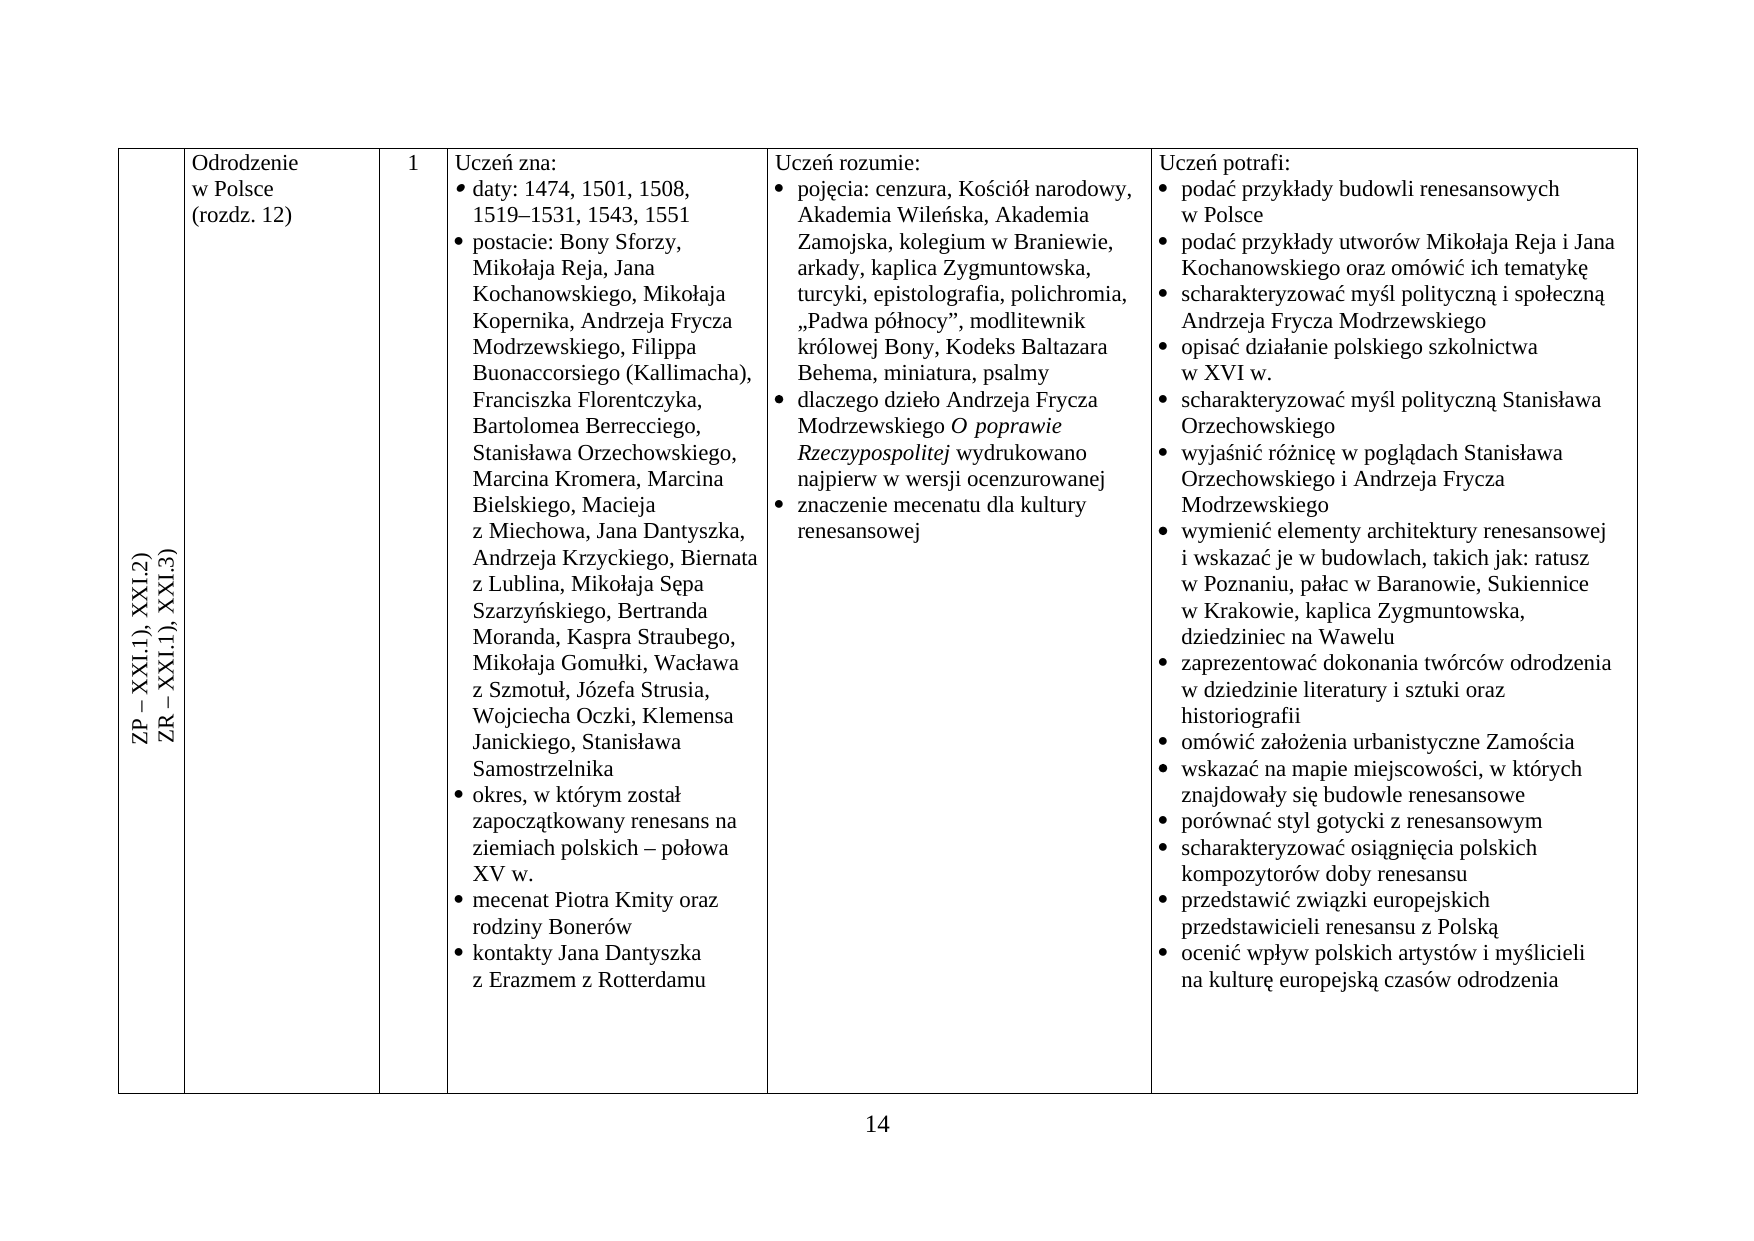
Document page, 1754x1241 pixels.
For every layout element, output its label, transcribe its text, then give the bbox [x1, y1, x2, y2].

table_cell Odrodzenie w Polsce (rozdz. 12) [185, 149, 379, 1093]
table_cell Uczeń potrafi: podać przykłady budowli renesansowych w Polsce podać przykłady utworów Mikołaja Reja i Jana Kochanowskiego oraz omówić ich tematykę scharakteryzować myśl polityczną i społeczną Andrzeja Frycza Modrzewskiego opisać działanie polskiego szkolnictwa w XVI w. scharakteryzować myśl polityczną Stanisława Orzechowskiego wyjaśnić różnicę w poglądach Stanisława Orzechowskiego i Andrzeja Frycza Modrzewskiego wymienić elementy architektury renesansowej i wskazać je w budowlach, takich jak: ratusz w Poznaniu, pałac w Baranowie, Sukiennice w Krakowie, kaplica Zygmuntowska, dziedziniec na Wawelu zaprezentować dokonania twórców odrodzenia w dziedzinie literatury i sztuki oraz historiografii omówić założenia urbanistyczne Zamościa wskazać na mapie miejscowości, w których znajdowały się budowle renesansowe porównać styl gotycki z renesansowym scharakteryzować osiągnięcia polskich kompozytorów doby renesansu przedstawić związki europejskich przedstawicieli renesansu z Polską ocenić wpływ polskich artystów i myślicieli na kulturę europejską czasów odrodzenia [1152, 149, 1637, 1093]
table_cell Uczeń rozumie: pojęcia: cenzura, Kościół narodowy, Akademia Wileńska, Akademia Zamojska, kolegium w Braniewie, arkady, kaplica Zygmuntowska, turcyki, epistolografia, polichromia, „Padwa północy”, modlitewnik królowej Bony, Kodeks Baltazara Behema, miniatura, psalmy dlaczego dzieło Andrzeja Frycza Modrzewskiego O poprawie Rzeczypospolitej wydrukowano najpierw w wersji ocenzurowanej znaczenie mecenatu dla kultury renesansowej [768, 149, 1151, 1093]
table_cell ZP – XXI.1), XXI.2) ZR – XXI.1), XXI.3) [119, 149, 184, 1093]
table_cell Uczeń zna: daty: 1474, 1501, 1508, 1519–1531, 1543, 1551 postacie: Bony Sforzy, Mikołaja Reja, Jana Kochanowskiego, Mikołaja Kopernika, Andrzeja Frycza Modrzewskiego, Filippa Buonaccorsiego (Kallimacha), Franciszka Florentczyka, Bartolomea Berrecciego, Stanisława Orzechowskiego, Marcina Kromera, Marcina Bielskiego, Macieja z Miechowa, Jana Dantyszka, Andrzeja Krzyckiego, Biernata z Lublina, Mikołaja Sępa Szarzyńskiego, Bertranda Moranda, Kaspra Straubego, Mikołaja Gomułki, Wacława z Szmotuł, Józefa Strusia, Wojciecha Oczki, Klemensa Janickiego, Stanisława Samostrzelnika okres, w którym został zapoczątkowany renesans na ziemiach polskich – połowa XV w. mecenat Piotra Kmity oraz rodziny Bonerów kontakty Jana Dantyszka z Erazmem z Rotterdamu [448, 149, 767, 1093]
table_cell 1 [380, 149, 447, 1093]
